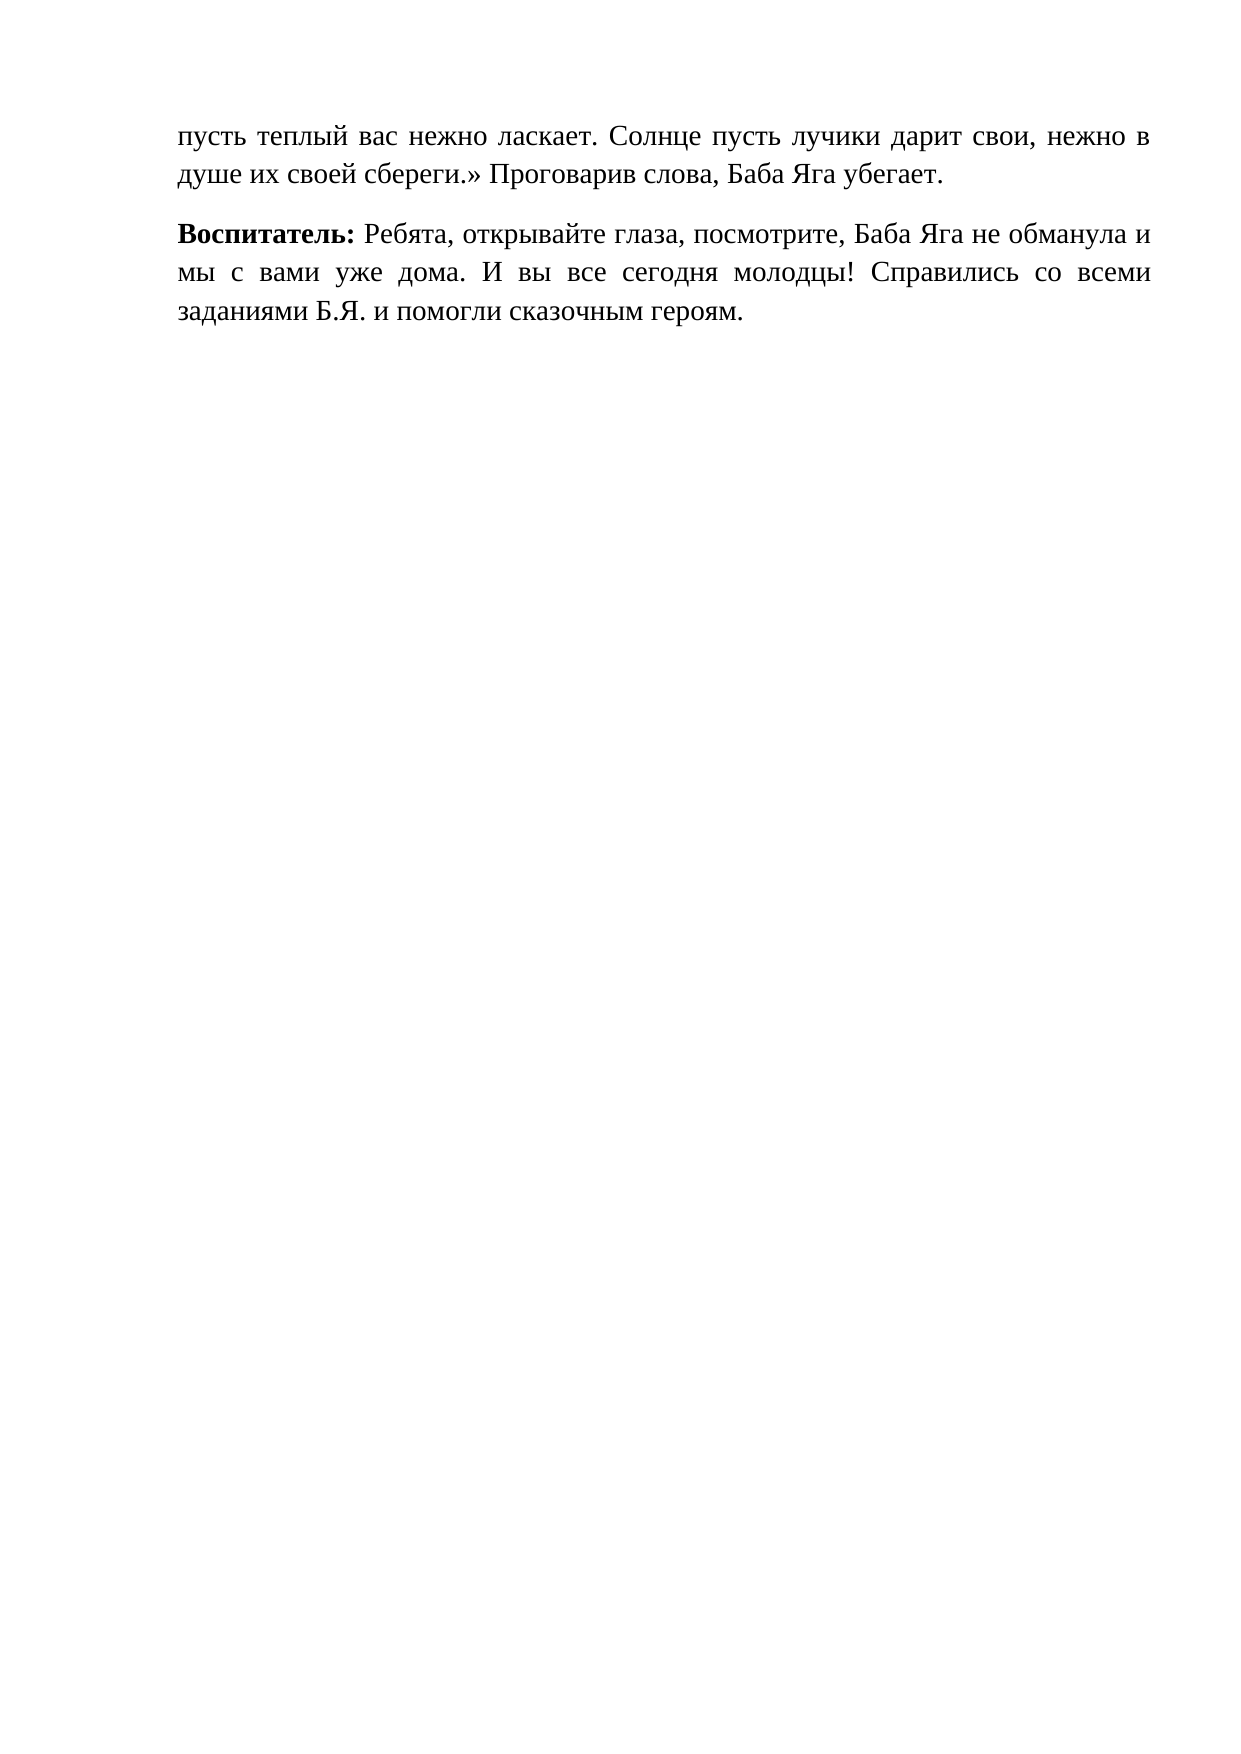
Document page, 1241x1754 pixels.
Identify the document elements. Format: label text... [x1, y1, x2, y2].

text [177, 118, 1152, 190]
text Воспитатель: Ребята, открывайте глаза, посмотрите, Баба Яга не обманула и мы с вами уже дома. И вы все сегодня молодцы! Справились со всеми заданиями Б.Я. и помогли сказочным героям. [177, 216, 1152, 327]
